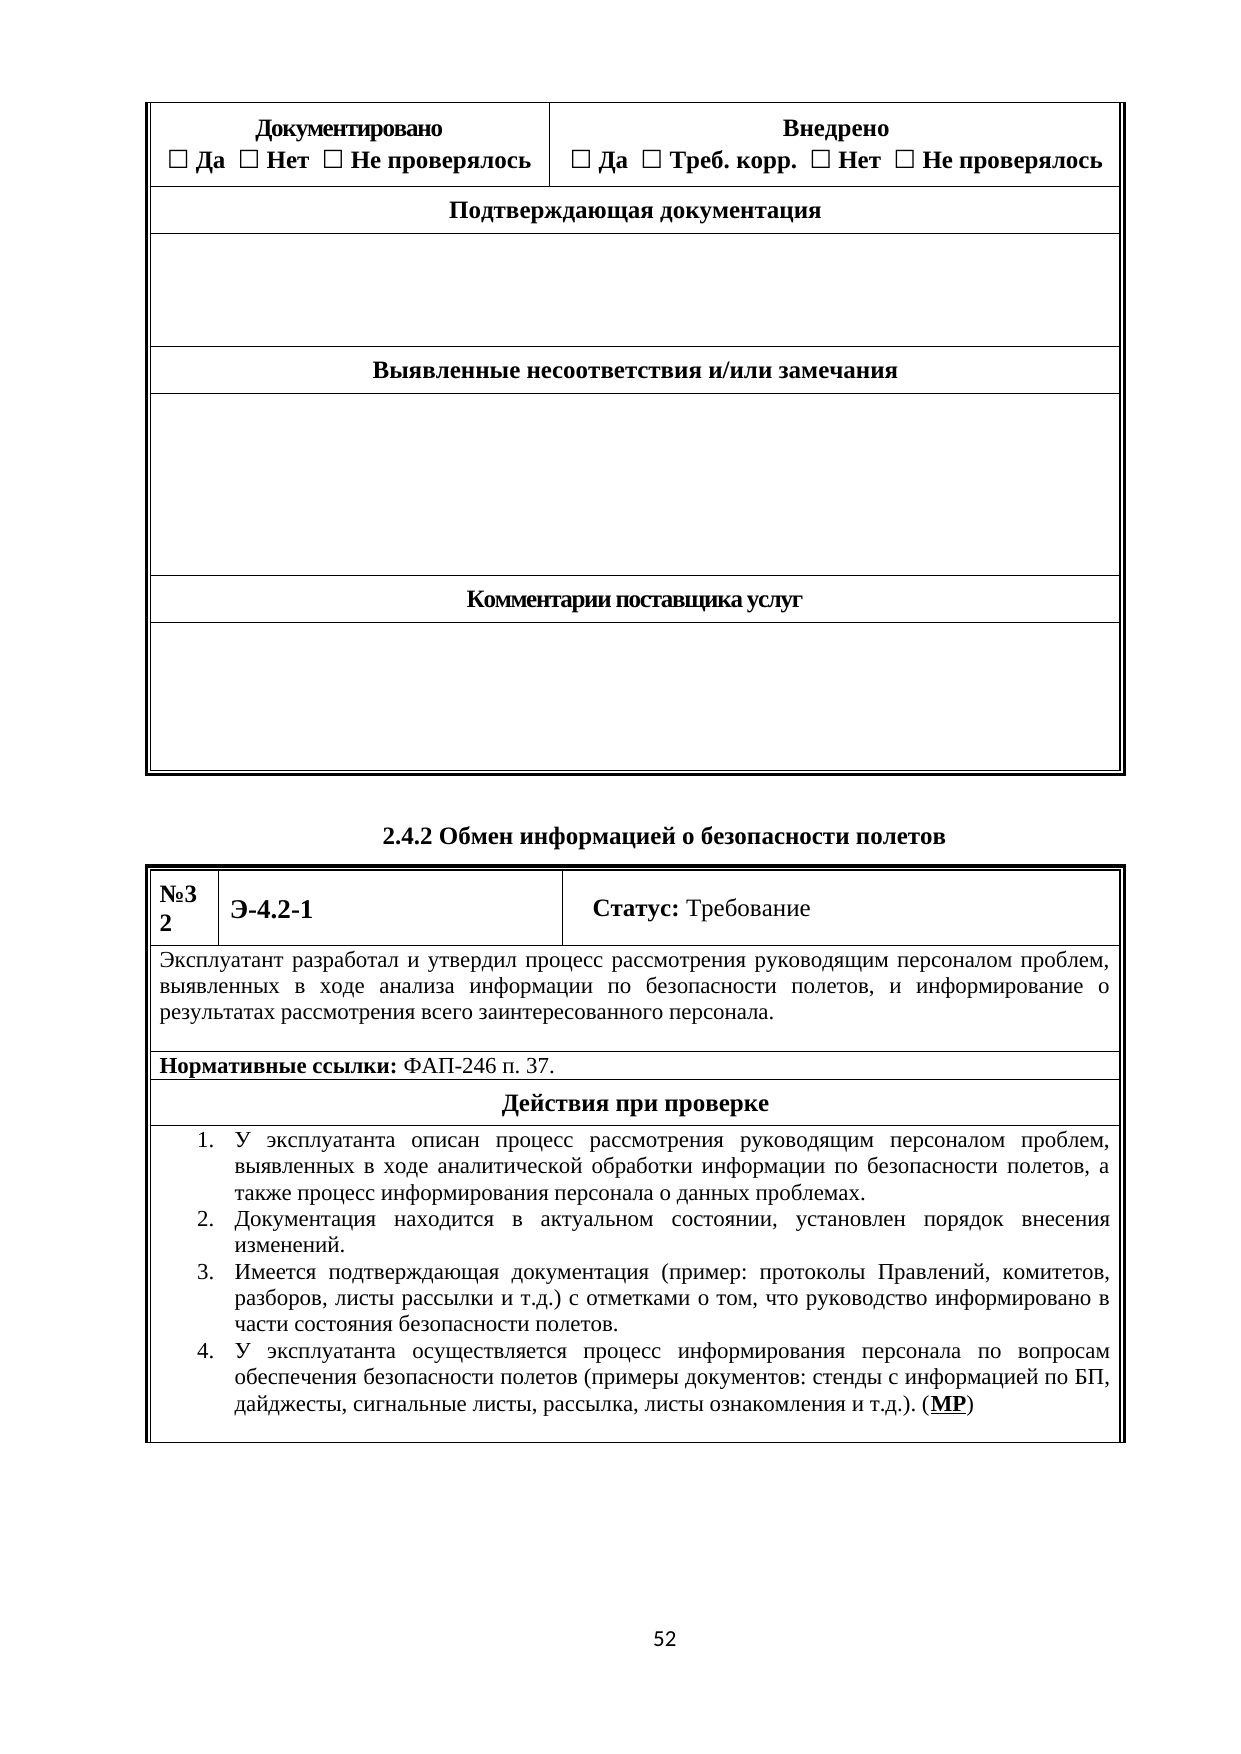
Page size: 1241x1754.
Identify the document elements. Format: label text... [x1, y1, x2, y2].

table_cell Эксплуатант разработал и утвердил процесс рассмотрения руководящим персоналом проблем, выявленных в ходе анализа информации по безопасности полетов, и информирование о результатах рассмотрения всего заинтересованного персонала. [151, 946, 1119, 1051]
table_cell У эксплуатанта описан процесс рассмотрения руководящим персоналом проблем, выявленных в ходе аналитической обработки информации по безопасности полетов, а также процесс информирования персонала о данных проблемах. Документация находится в актуальном состоянии, установлен порядок внесения изменений. Имеется подтверждающая документация (пример: протоколы Правлений, комитетов, разборов, листы рассылки и т.д.) с отметками о том, что руководство информировано в части состояния безопасности полетов. У эксплуатанта осуществляется процесс информирования персонала по вопросам обеспечения безопасности полетов (примеры документов: стенды с информацией по БП, дайджесты, сигнальные листы, рассылка, листы ознакомления и т.д.). (МР) [151, 1126, 1119, 1442]
table_cell Комментарии поставщика услуг [151, 576, 1119, 622]
table_cell Выявленные несоответствия и/или замечания [151, 347, 1119, 392]
table_cell [151, 394, 1119, 575]
table_cell Нормативные ссылки: ФАП-246 п. 37. [151, 1052, 1119, 1078]
table_header Э-4.2-1 [219, 871, 562, 945]
table_cell Внедрено Да Треб. корр. Нет Не проверялось [550, 103, 1119, 186]
table_cell [151, 234, 1119, 346]
table_header Статус: [563, 871, 1119, 945]
table_cell Подтверждающая документация [151, 187, 1119, 232]
table_header №32 [151, 871, 218, 945]
table_cell Документировано Да Нет Не проверялось [151, 103, 549, 186]
subtitle 2.4.2 Обмен информацией о безопасности полетов [177, 821, 1152, 850]
table_cell [151, 623, 1119, 770]
table_cell Действия при проверке [151, 1080, 1119, 1125]
